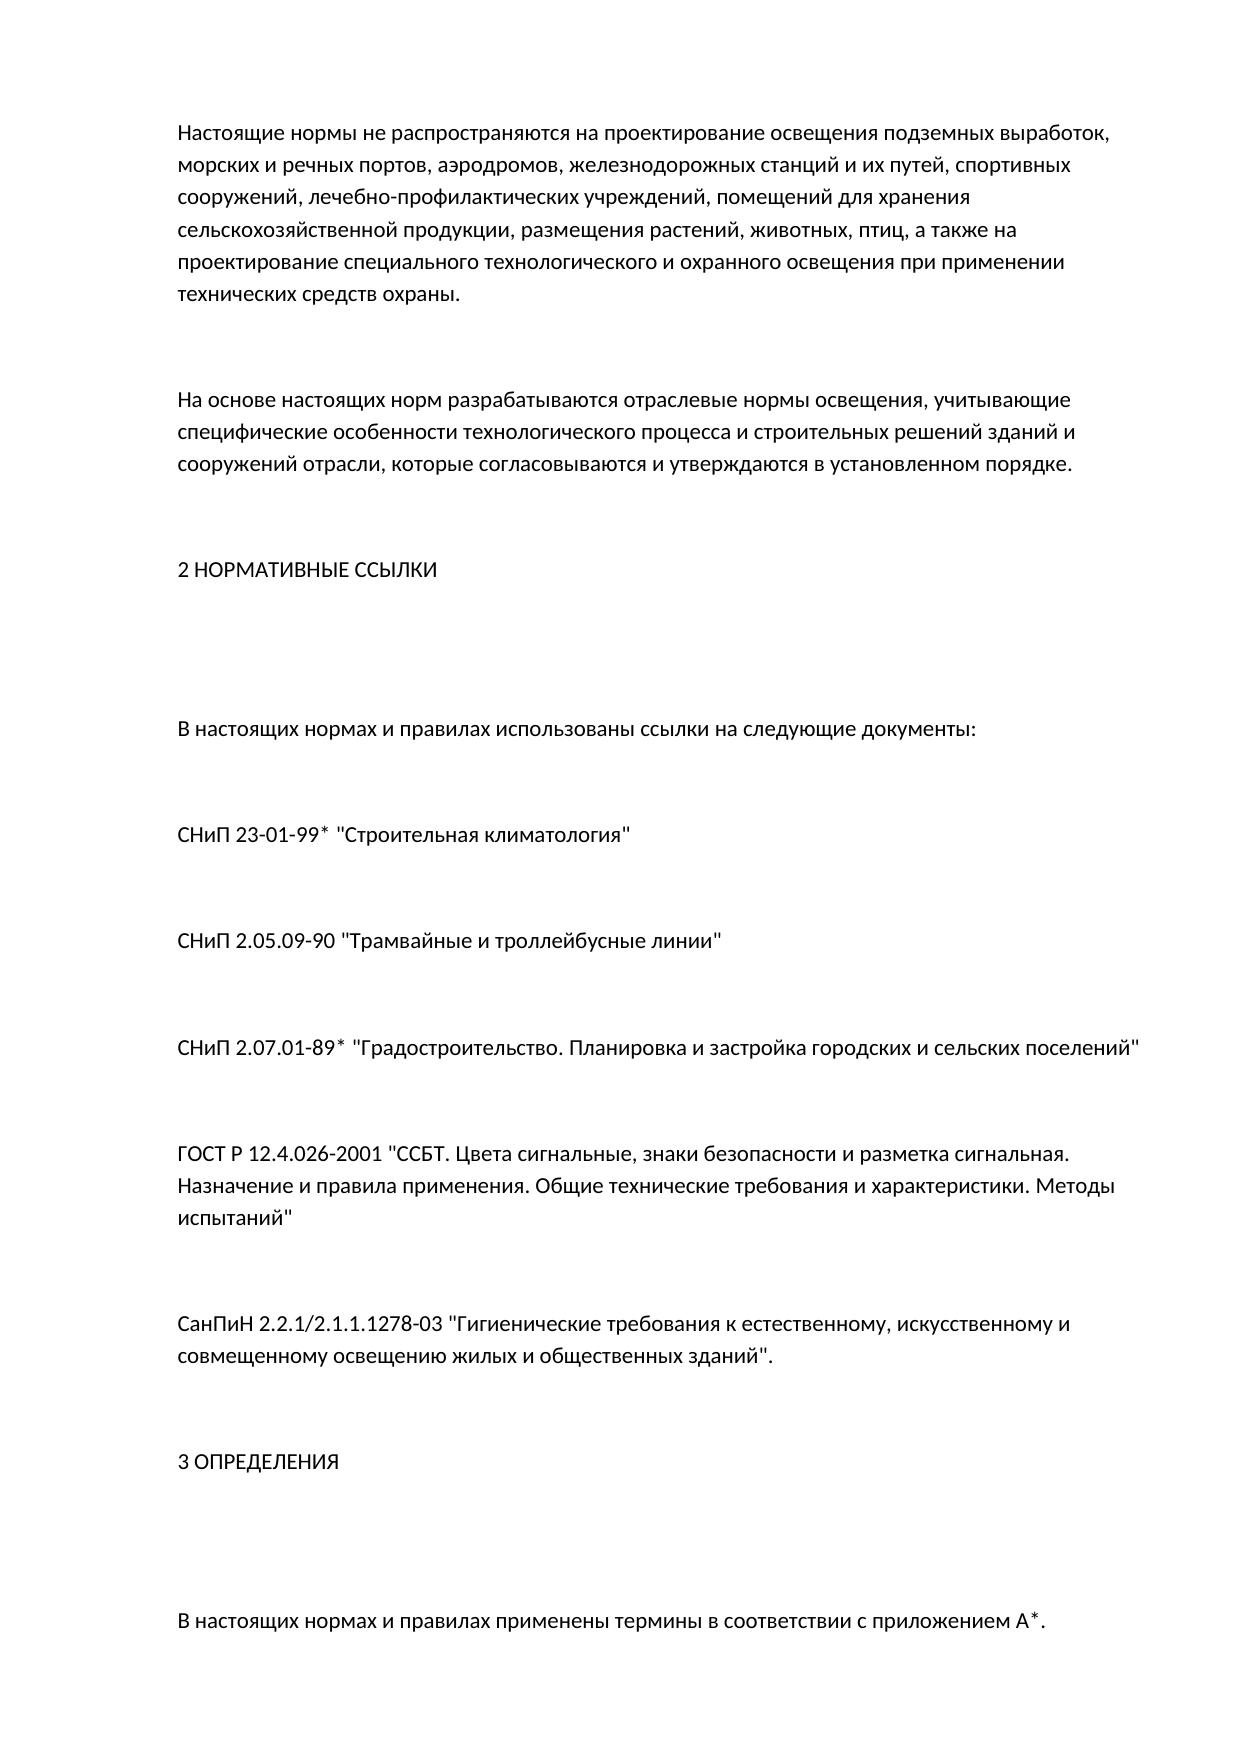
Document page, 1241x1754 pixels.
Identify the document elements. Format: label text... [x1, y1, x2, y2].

text СанПиН 2.2.1/2.1.1.1278-03 "Гигиенические требования к естественному, искусственному и совмещенному освещению жилых и общественных зданий". [177, 1309, 1152, 1369]
text ГОСТ Р 12.4.026-2001 "ССБТ. Цвета сигнальные, знаки безопасности и разметка сигнальная. Назначение и правила применения. Общие технические требования и характеристики. Методы испытаний" [177, 1139, 1152, 1231]
text СНиП 2.05.09-90 "Трамвайные и троллейбусные линии" [177, 927, 1152, 955]
text В настоящих нормах и правилах применены термины в соответствии с приложением А*. [177, 1606, 1152, 1634]
text СНиП 23-01-99* "Строительная климатология" [177, 821, 1152, 849]
text В настоящих нормах и правилах использованы ссылки на следующие документы: [177, 714, 1152, 743]
text На основе настоящих норм разрабатываются отраслевые нормы освещения, учитывающие специфические особенности технологического процесса и строительных решений зданий и сооружений отрасли, которые согласовываются и утверждаются в установленном порядке. [177, 385, 1152, 477]
text 3 ОПРЕДЕЛЕНИЯ [177, 1447, 1152, 1475]
text СНиП 2.07.01-89* "Градостроительство. Планировка и застройка городских и сельских поселений" [177, 1033, 1152, 1061]
text Настоящие нормы не распространяются на проектирование освещения подземных выработок, морских и речных портов, аэродромов, железнодорожных станций и их путей, спортивных сооружений, лечебно-профилактических учреждений, помещений для хранения сельскохозяйственной продукции, размещения растений, животных, птиц, а также на проектирование специального технологического и охранного освещения при применении технических средств охраны. [177, 118, 1152, 307]
text 2 НОРМАТИВНЫЕ ССЫЛКИ [177, 556, 1152, 583]
